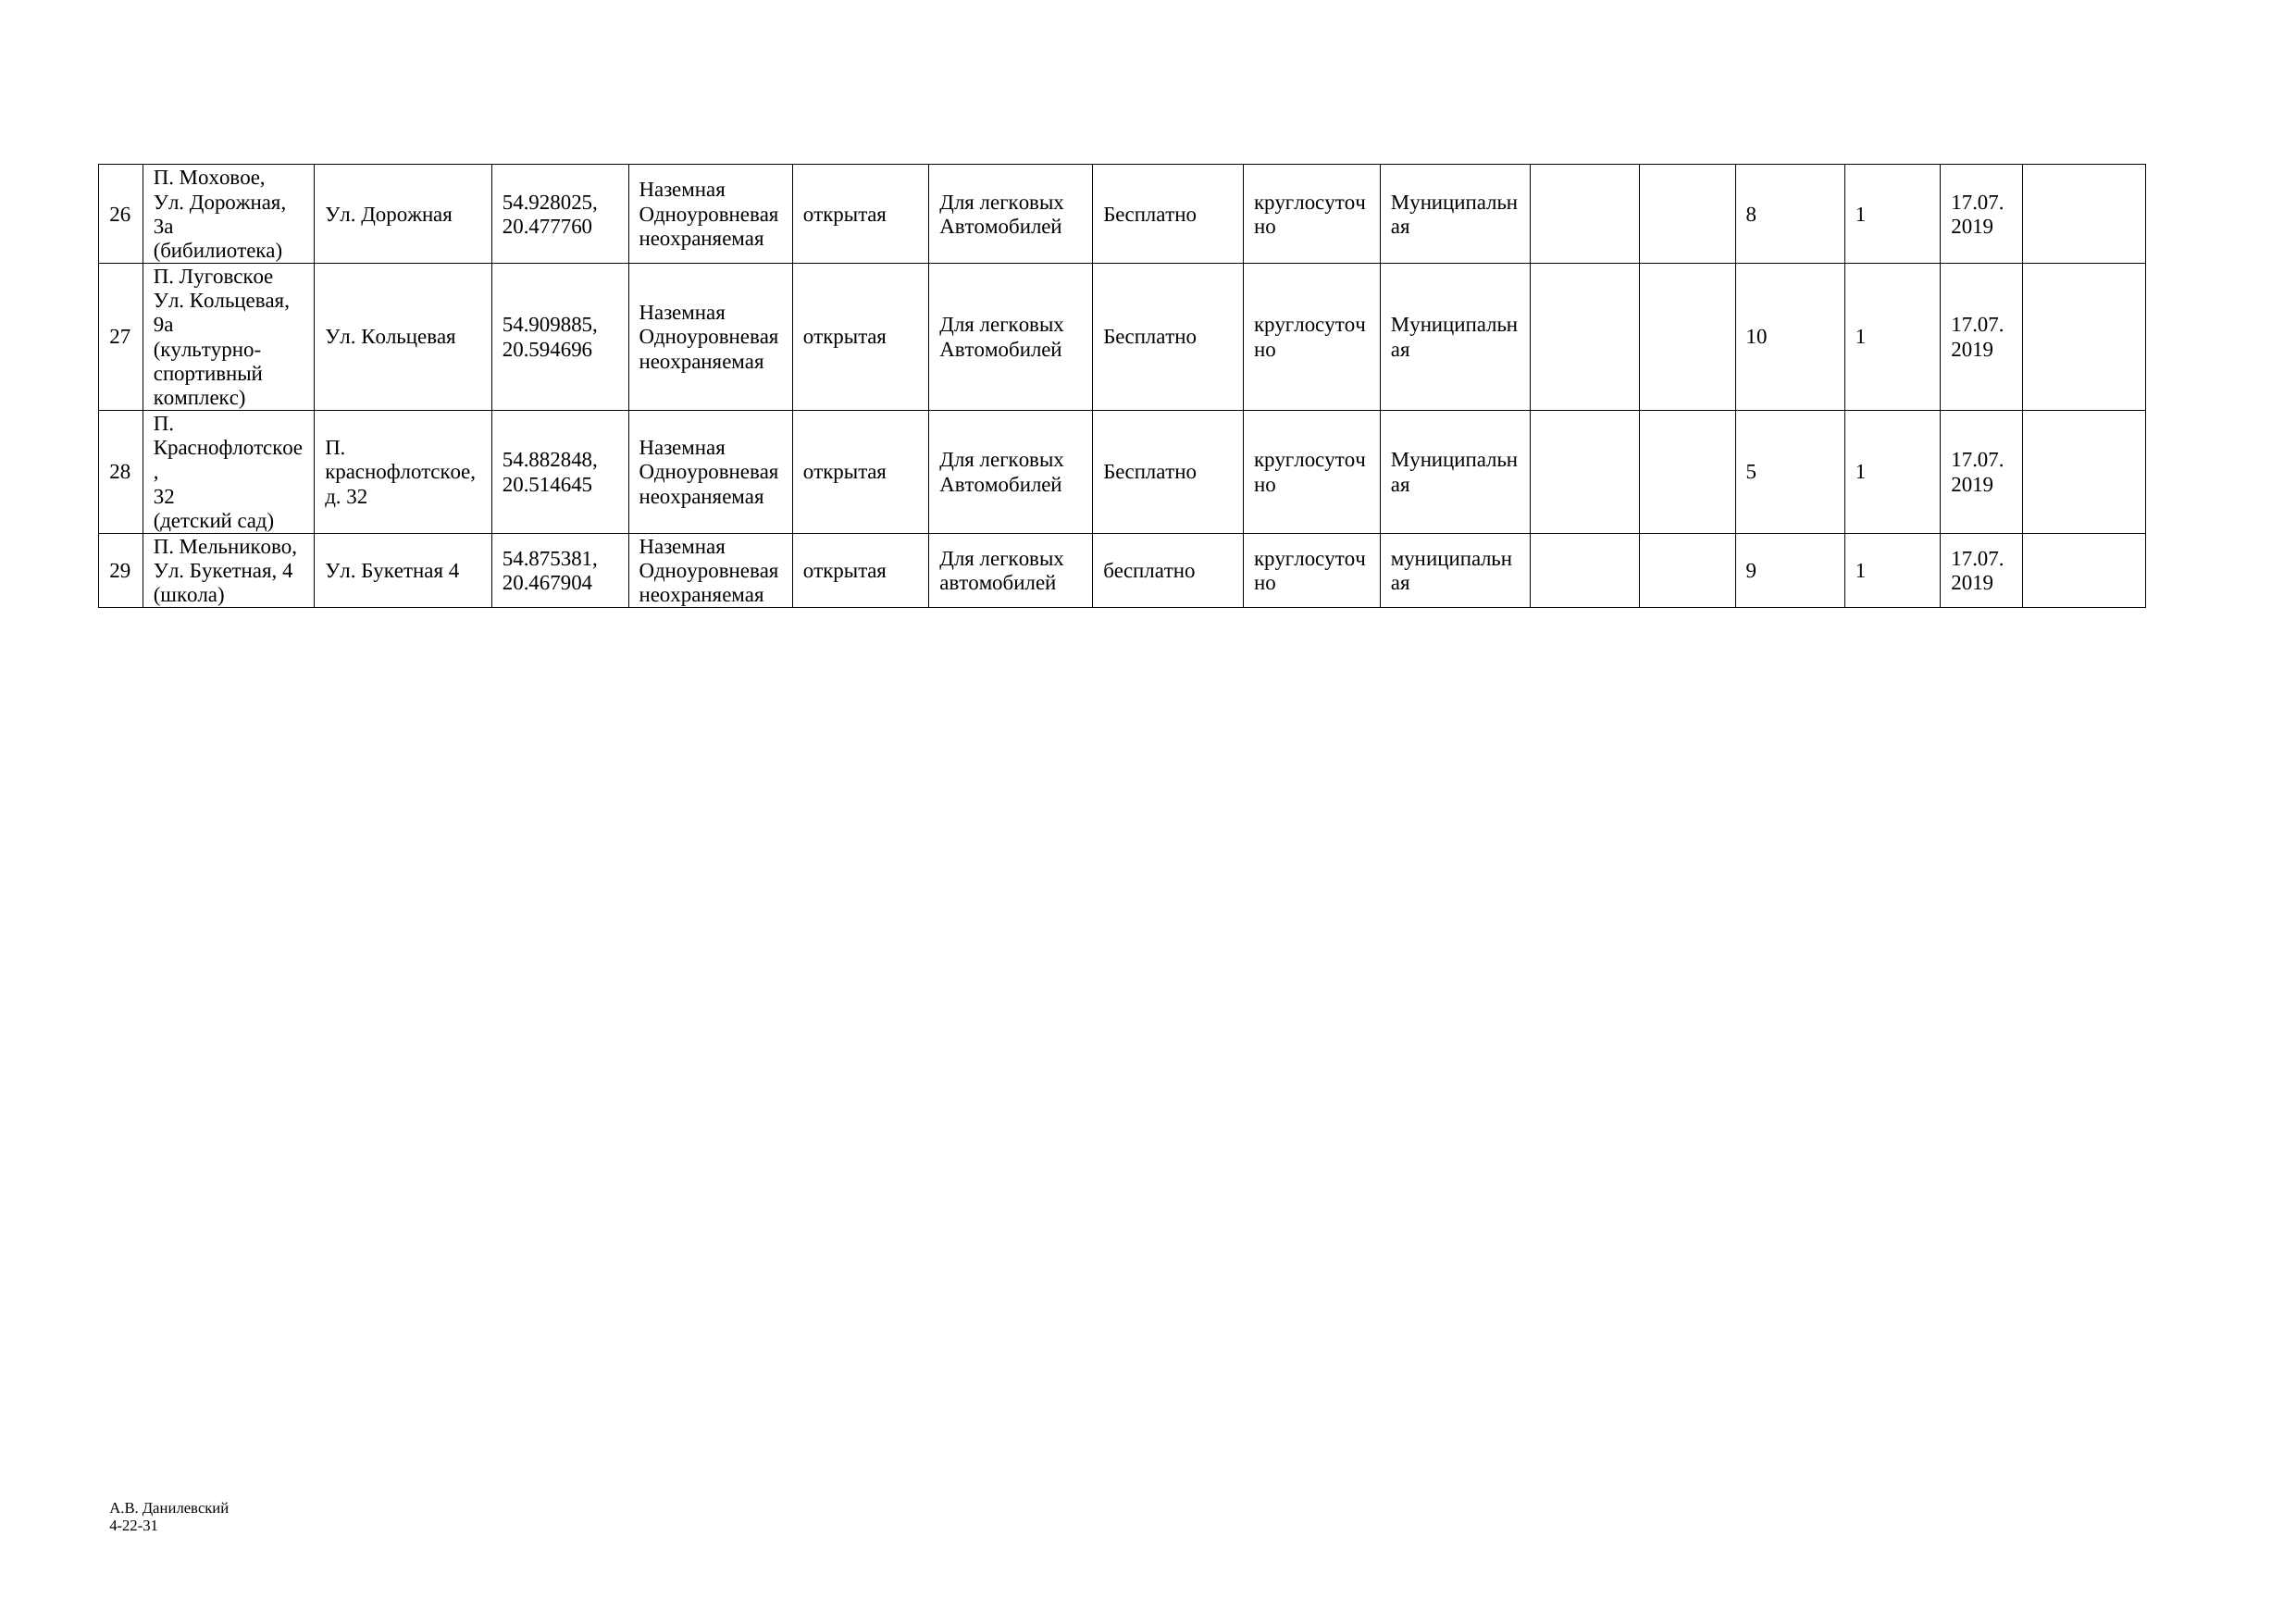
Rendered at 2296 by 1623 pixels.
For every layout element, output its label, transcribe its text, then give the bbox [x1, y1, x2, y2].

table_cell П. краснофлотское, д. 32 [315, 411, 491, 533]
table_cell Муниципальная [1381, 411, 1530, 533]
table_cell Наземная Одноуровневая неохраняемая [629, 264, 792, 410]
table_cell Бесплатно [1093, 165, 1243, 263]
table_cell 1 [1845, 165, 1940, 263]
table_cell [2023, 534, 2145, 607]
table_cell 27 [99, 264, 143, 410]
table_cell Ул. Дорожная [315, 165, 491, 263]
table_cell Для легковых автомобилей [929, 534, 1092, 607]
table_cell 9 [1736, 534, 1844, 607]
table_cell 17.07.2019 [1941, 534, 2022, 607]
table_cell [629, 165, 792, 263]
table_cell бесплатно [1093, 534, 1243, 607]
table_cell [1531, 165, 1639, 263]
table_cell круглосуточно [1244, 264, 1380, 410]
text 4-22-31 [109, 1516, 2186, 1534]
table_cell Муниципальная [1381, 264, 1530, 410]
table_cell Ул. Букетная 4 [315, 534, 491, 607]
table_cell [929, 165, 1092, 263]
table_cell 54.875381, 20.467904 [492, 534, 628, 607]
table_cell Муниципальная [1381, 165, 1530, 263]
table_cell Для легковых Автомобилей [929, 264, 1092, 410]
table_cell [2023, 411, 2145, 533]
table_cell Бесплатно [1093, 411, 1243, 533]
table_cell П. Мельниково, Ул. Букетная, 4 (школа) [143, 534, 314, 607]
table_cell [1531, 264, 1639, 410]
table_cell Наземная Одноуровневая неохраняемая [629, 411, 792, 533]
table_cell 17.07.2019 [1941, 264, 2022, 410]
table_cell 54.909885, 20.594696 [492, 264, 628, 410]
table_cell 1 [1845, 534, 1940, 607]
table_cell открытая [793, 411, 928, 533]
table_cell 29 [99, 534, 143, 607]
table_cell Бесплатно [1093, 264, 1243, 410]
table_cell 1 [1845, 411, 1940, 533]
table_cell [2023, 165, 2145, 263]
table_cell муниципальная [1381, 534, 1530, 607]
table_cell открытая [793, 264, 928, 410]
table_cell 8 [1736, 165, 1844, 263]
table_cell [1531, 534, 1639, 607]
text А.В. Данилевский [109, 1498, 2186, 1516]
table_cell круглосуточно [1244, 411, 1380, 533]
table_cell 10 [1736, 264, 1844, 410]
table_cell 28 [99, 411, 143, 533]
table_cell 17.07.2019 [1941, 165, 2022, 263]
table_cell открытая [793, 165, 928, 263]
table_cell 17.07.2019 [1941, 411, 2022, 533]
table_cell П. Луговское Ул. Кольцевая, 9а (культурно-спортивный комплекс) [143, 264, 314, 410]
table_cell [1531, 411, 1639, 533]
table_cell 5 [1736, 411, 1844, 533]
table_cell 54.882848, 20.514645 [492, 411, 628, 533]
table_cell круглосуточно [1244, 534, 1380, 607]
table_cell открытая [793, 534, 928, 607]
table_cell П. Краснофлотское, 32 (детский сад) [143, 411, 314, 533]
table_cell круглосуточно [1244, 165, 1380, 263]
table_cell [1640, 411, 1735, 533]
table_cell [1640, 165, 1735, 263]
table_cell П. Моховое, Ул. Дорожная, 3а (бибилиотека) [143, 165, 314, 263]
table_cell Наземная Одноуровневая неохраняемая [629, 534, 792, 607]
table_cell [1640, 264, 1735, 410]
table_cell 54.928025, 20.477760 [492, 165, 628, 263]
table_cell Для легковых Автомобилей [929, 411, 1092, 533]
table_cell 1 [1845, 264, 1940, 410]
table_cell [2023, 264, 2145, 410]
table_cell 26 [99, 165, 143, 263]
table_cell Ул. Кольцевая [315, 264, 491, 410]
table_cell [1640, 534, 1735, 607]
